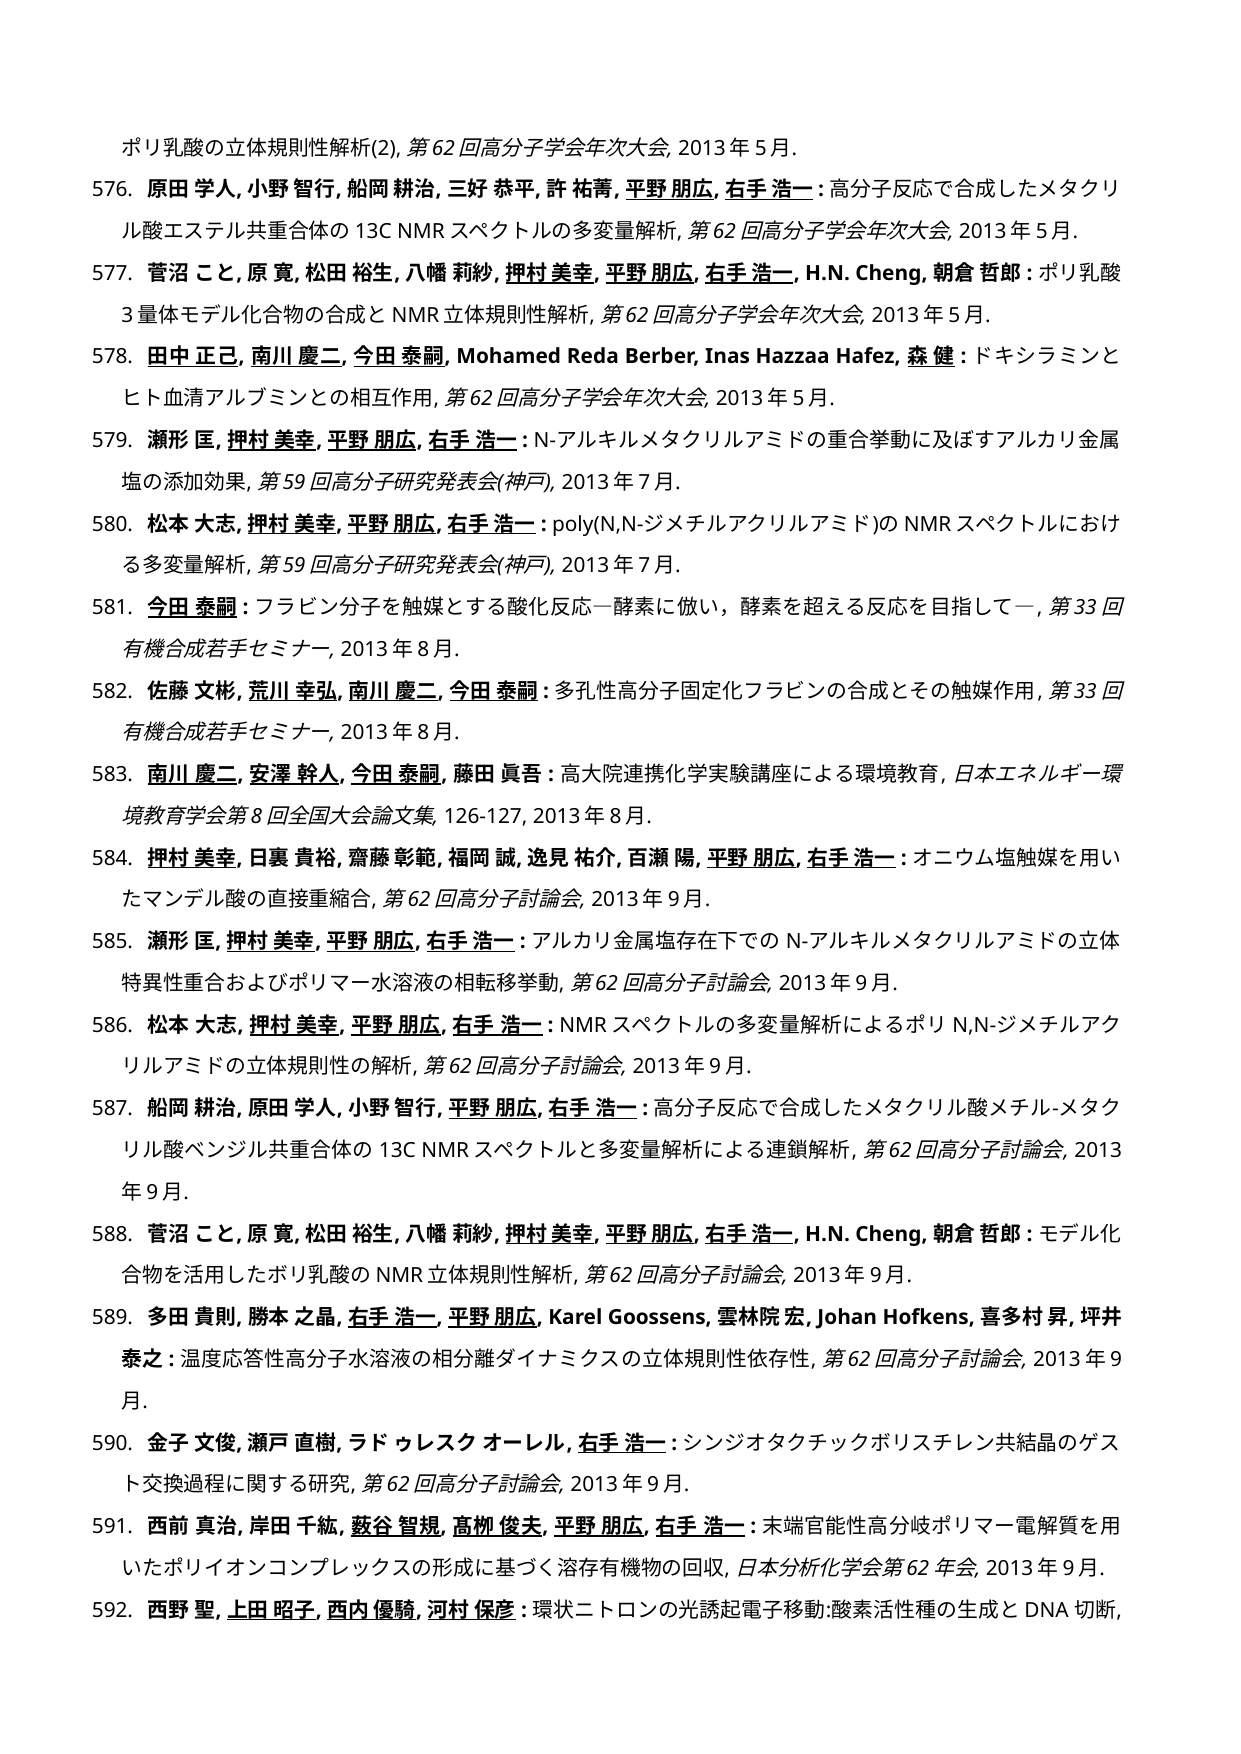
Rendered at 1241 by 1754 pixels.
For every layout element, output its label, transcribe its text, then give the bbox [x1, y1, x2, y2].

list 西前 真治, 岸田 千紘, 薮谷 智規, 髙栁 俊夫, 平野 朋広, 右手 浩一 : 末端官能性高分岐ポリマー電解質を用いたポリイオンコンプレックスの形成に基づく溶存有機物の回収, 日本分析化学会第62年会, 2013年9月. [92, 1503, 1122, 1587]
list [92, 125, 1122, 167]
list 南川 慶二, 安澤 幹人, 今田 泰嗣, 藤田 眞吾 : 高大院連携化学実験講座による環境教育, 日本エネルギー環境教育学会第8回全国大会論文集, 126-127, 2013年8月. [92, 752, 1122, 835]
list 多田 貴則, 勝本 之晶, 右手 浩一, 平野 朋広, Karel Goossens, 雲林院 宏, Johan Hofkens, 喜多村 昇, 坪井 泰之 : 温度応答性高分子水溶液の相分離ダイナミクスの立体規則性依存性, 第62回高分子討論会, 2013年9月. [92, 1295, 1122, 1420]
list 瀬形 匡, 押村 美幸, 平野 朋広, 右手 浩一 : アルカリ金属塩存在下でのN-アルキルメタクリルアミドの立体特異性重合およびポリマー水溶液の相転移挙動, 第62回高分子討論会, 2013年9月. [92, 919, 1122, 1002]
list 瀬形 匡, 押村 美幸, 平野 朋広, 右手 浩一 : N-アルキルメタクリルアミドの重合挙動に及ぼすアルカリ金属塩の添加効果, 第59回高分子研究発表会(神戸), 2013年7月. [92, 417, 1122, 501]
list 佐藤 文彬, 荒川 幸弘, 南川 慶二, 今田 泰嗣 : 多孔性高分子固定化フラビンの合成とその触媒作用, 第33回有機合成若手セミナー, 2013年8月. [92, 668, 1122, 752]
list 押村 美幸, 日裏 貴裕, 齋藤 彰範, 福岡 誠, 逸見 祐介, 百瀬 陽, 平野 朋広, 右手 浩一 : オニウム塩触媒を用いたマンデル酸の直接重縮合, 第62回高分子討論会, 2013年9月. [92, 835, 1122, 919]
list 田中 正己, 南川 慶二, 今田 泰嗣, Mohamed Reda Berber, Inas Hazzaa Hafez, 森 健 : ドキシラミンとヒト血清アルブミンとの相互作用, 第62回高分子学会年次大会, 2013年5月. [92, 334, 1122, 417]
list 菅沼 こと, 原 寛, 松田 裕生, 八幡 莉紗, 押村 美幸, 平野 朋広, 右手 浩一, H.N. Cheng, 朝倉 哲郎 : モデル化合物を活用したボリ乳酸のNMR立体規則性解析, 第62回高分子討論会, 2013年9月. [92, 1211, 1122, 1295]
list 松本 大志, 押村 美幸, 平野 朋広, 右手 浩一 : NMRスペクトルの多変量解析によるポリN,N-ジメチルアクリルアミドの立体規則性の解析, 第62回高分子討論会, 2013年9月. [92, 1002, 1122, 1086]
list 船岡 耕治, 原田 学人, 小野 智行, 平野 朋広, 右手 浩一 : 高分子反応で合成したメタクリル酸メチル-メタクリル酸ベンジル共重合体の13C NMRスペクトルと多変量解析による連鎖解析, 第62回高分子討論会, 2013年9月. [92, 1086, 1122, 1211]
list 今田 泰嗣 : フラビン分子を触媒とする酸化反応―酵素に倣い，酵素を超える反応を目指して―, 第33回有機合成若手セミナー, 2013年8月. [92, 584, 1122, 668]
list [92, 1587, 1122, 1629]
list 松本 大志, 押村 美幸, 平野 朋広, 右手 浩一 : poly(N,N-ジメチルアクリルアミド)のNMRスペクトルにおける多変量解析, 第59回高分子研究発表会(神戸), 2013年7月. [92, 501, 1122, 584]
list 金子 文俊, 瀬戸 直樹, ラド ゥレスク オーレル, 右手 浩一 : シンジオタクチックボリスチレン共結晶のゲスト交換過程に関する研究, 第62回高分子討論会, 2013年9月. [92, 1420, 1122, 1503]
list 原田 学人, 小野 智行, 船岡 耕治, 三好 恭平, 許 祐菁, 平野 朋広, 右手 浩一 : 高分子反応で合成したメタクリル酸エステル共重合体の13C NMRスペクトルの多変量解析, 第62回高分子学会年次大会, 2013年5月. [92, 167, 1122, 250]
list 菅沼 こと, 原 寛, 松田 裕生, 八幡 莉紗, 押村 美幸, 平野 朋広, 右手 浩一, H.N. Cheng, 朝倉 哲郎 : ポリ乳酸3量体モデル化合物の合成とNMR立体規則性解析, 第62回高分子学会年次大会, 2013年5月. [92, 250, 1122, 334]
